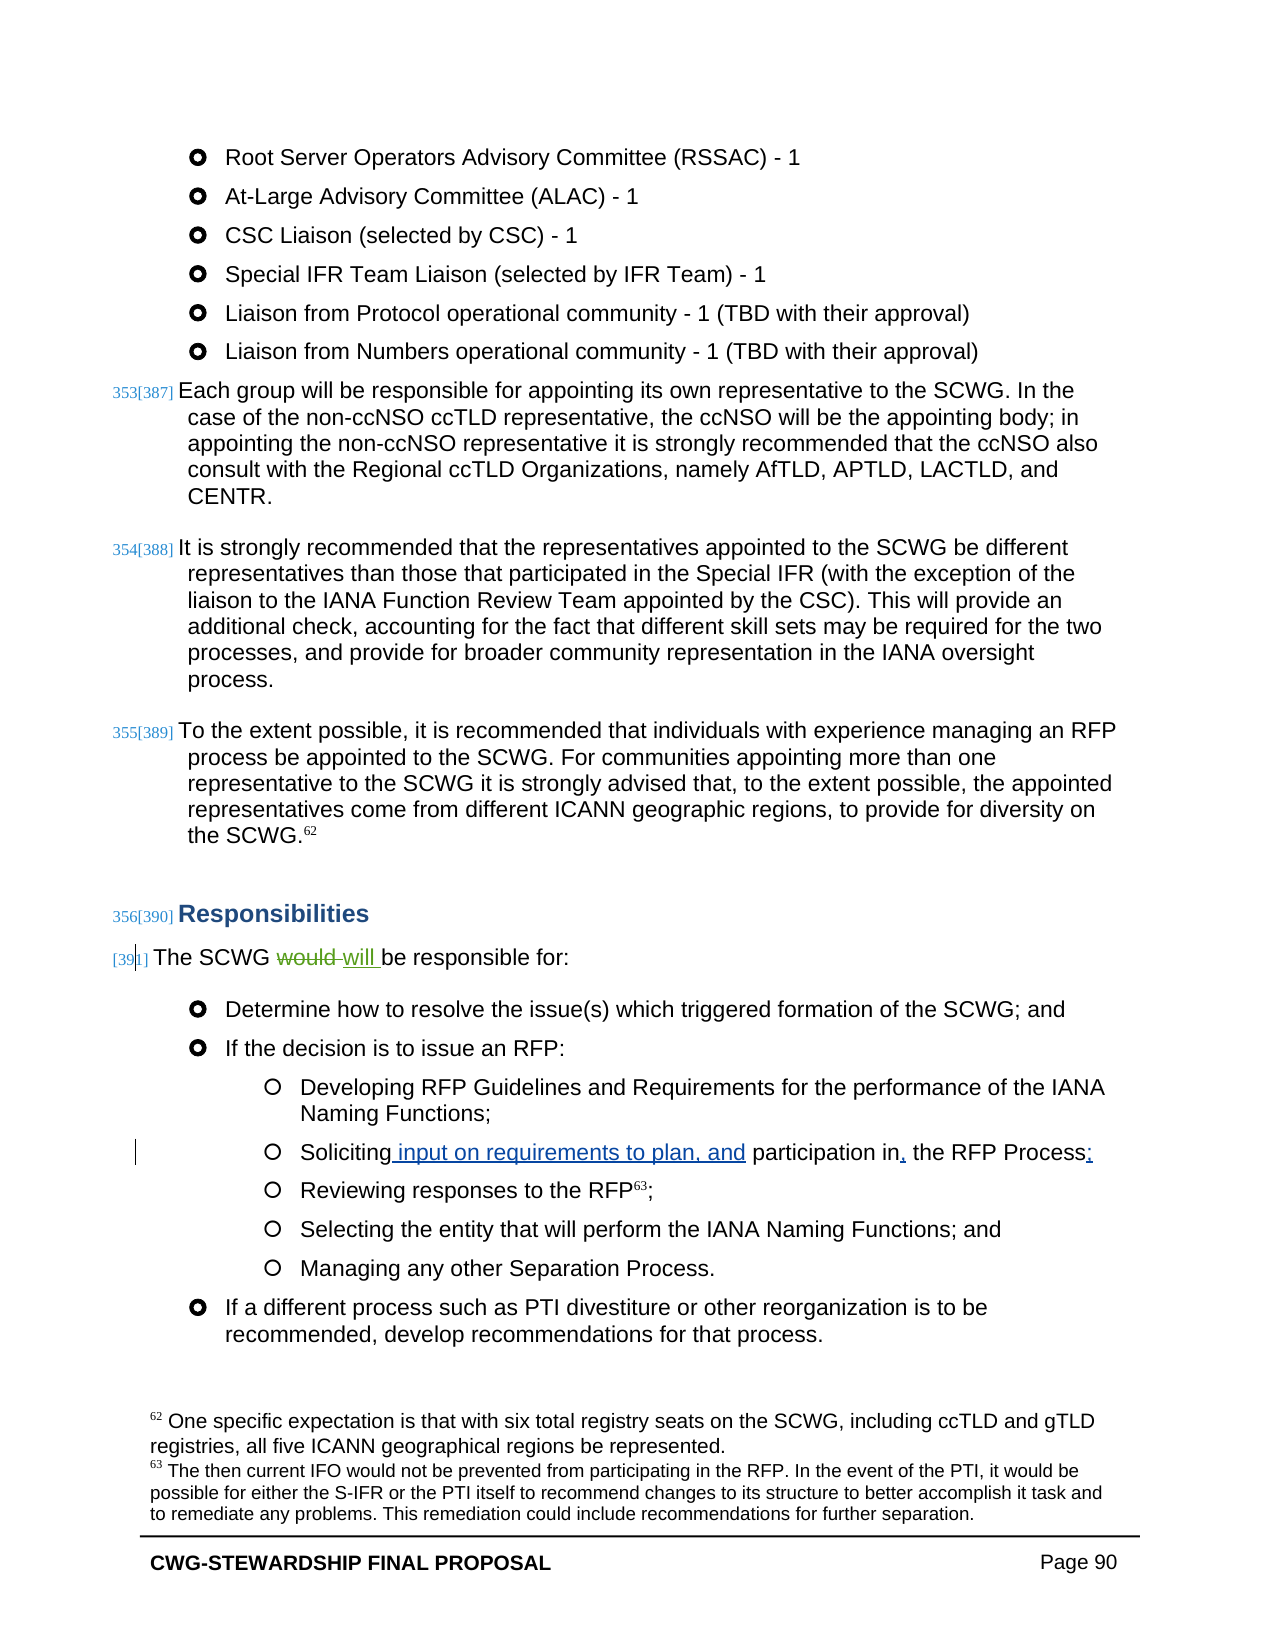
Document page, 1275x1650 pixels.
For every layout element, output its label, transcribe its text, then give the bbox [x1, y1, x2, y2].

list Soliciting participation in the RFP Process [262, 1139, 1123, 1165]
text At-Large Advisory Committee (ALAC) - 1 [187, 183, 1123, 209]
list Reviewing responses to the RFP; [262, 1177, 1123, 1204]
text CSC Liaison (selected by CSC) - 1 [187, 222, 1123, 248]
subtitle Responsibilities [112, 899, 1123, 928]
text Root Server Operators Advisory Committee (RSSAC) - 1 [187, 144, 1123, 170]
text Liaison from Protocol operational community - 1 (TBD with their approval) [187, 299, 1123, 326]
text It is strongly recommended that the representatives appointed to the SCWG be different representatives than those that participated in the Special IFR (with the exception of the liaison to the IANA Function Review Team appointed by the CSC). This will provide an additional check, accounting for the fact that different skill sets may be required for the two processes, and provide for broader community representation in the IANA oversight process. [112, 534, 1123, 692]
text If the decision is to issue an RFP: [187, 1034, 1123, 1061]
text To the extent possible, it is recommended that individuals with experience managing an RFP process be appointed to the SCWG. For communities appointing more than one representative to the SCWG it is strongly advised that, to the extent possible, the appointed representatives come from different ICANN geographic regions, to provide for diversity on the SCWG. [112, 717, 1123, 849]
list Developing RFP Guidelines and Requirements for the performance of the IANA Naming Functions; [262, 1073, 1123, 1126]
text The SCWG be responsible for: [136, 944, 1123, 971]
text Special IFR Team Liaison (selected by IFR Team) - 1 [187, 261, 1123, 287]
list Selecting the entity that will perform the IANA Naming Functions; and [262, 1216, 1123, 1243]
text If a different process such as PTI divestiture or other reorganization is to be recommended, develop recommendations for that process. [187, 1294, 1123, 1347]
text Liaison from Numbers operational community - 1 (TBD with their approval) [187, 338, 1123, 365]
text Each group will be responsible for appointing its own representative to the SCWG. In the case of the non-ccNSO ccTLD representative, the ccNSO will be the appointing body; in appointing the non-ccNSO representative it is strongly recommended that the ccNSO also consult with the Regional ccTLD Organizations, namely AfTLD, APTLD, LACTLD, and CENTR. [112, 377, 1123, 509]
list Managing any other Separation Process. [262, 1255, 1123, 1282]
text Determine how to resolve the issue(s) which triggered formation of the SCWG; and [187, 996, 1123, 1022]
